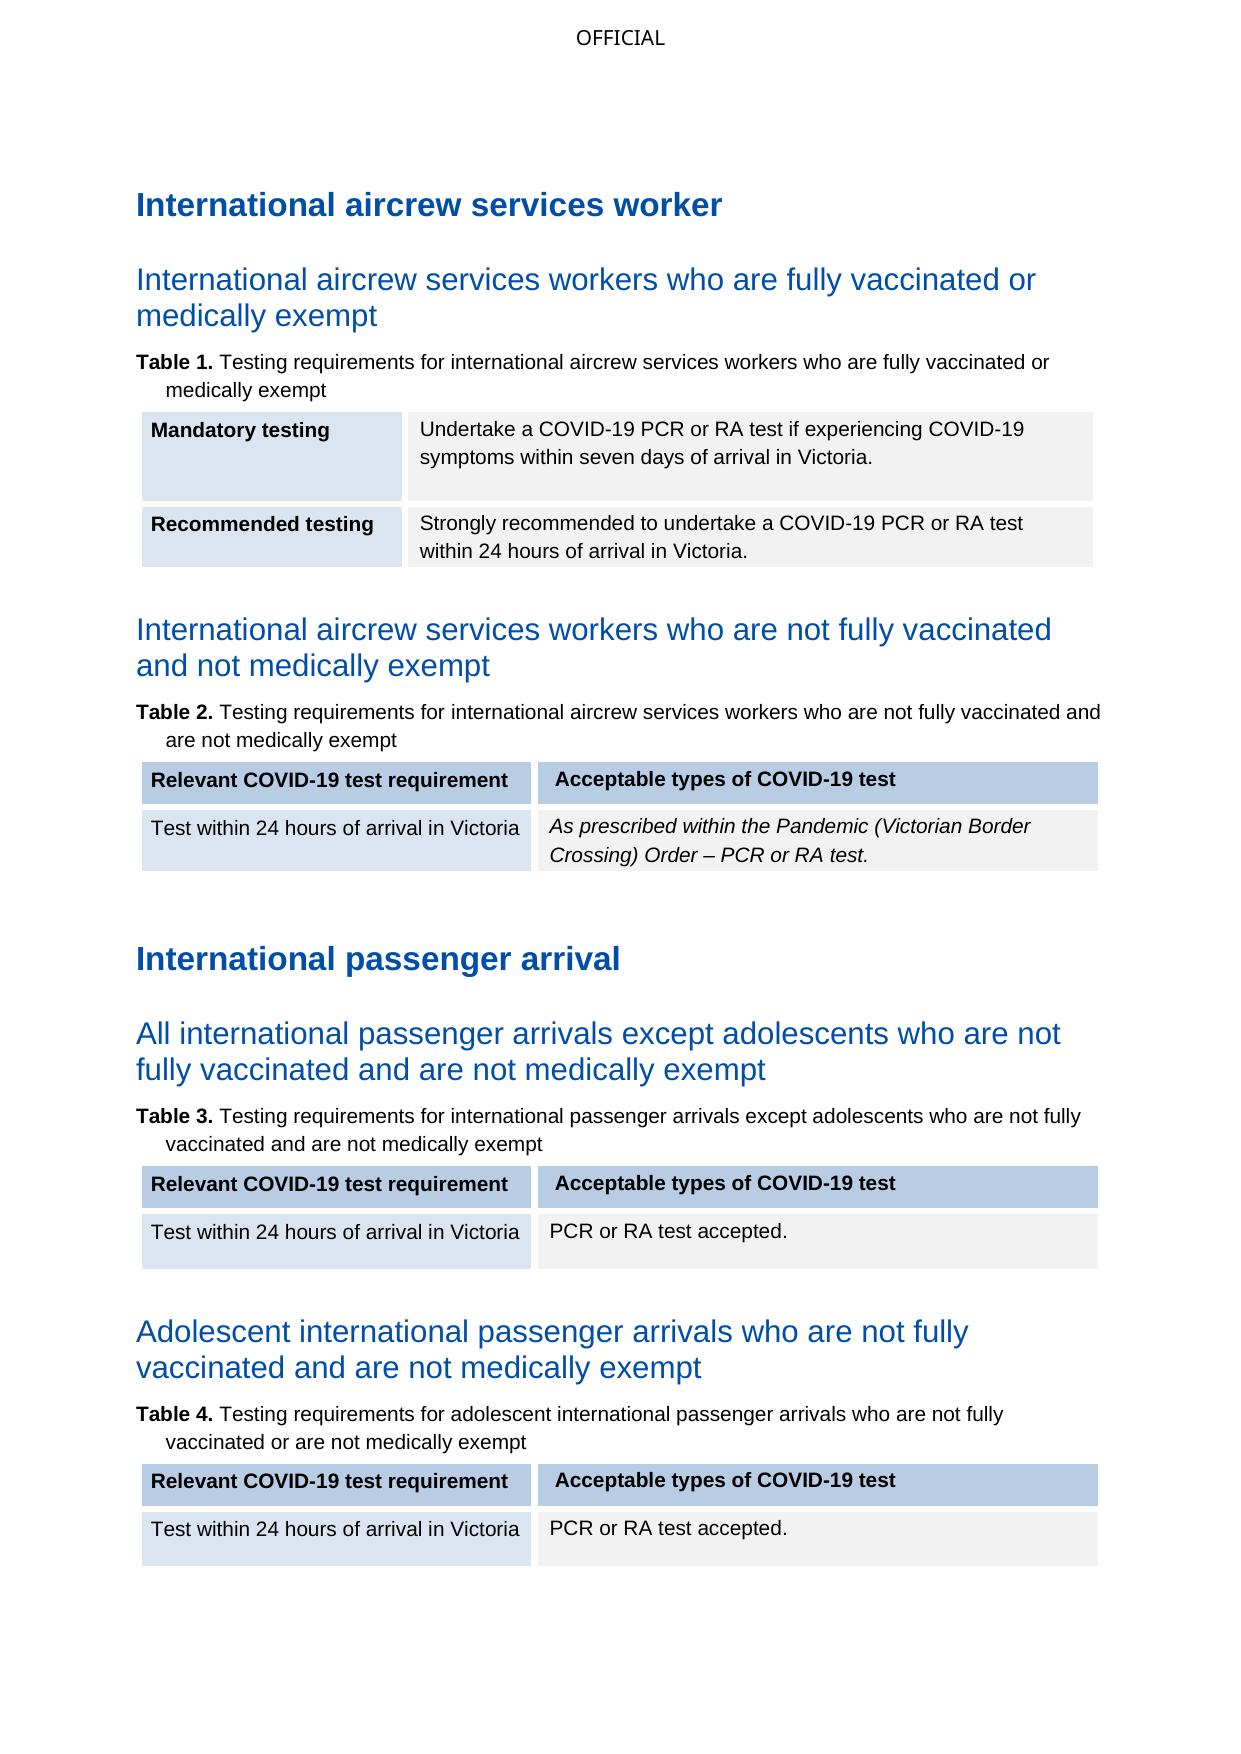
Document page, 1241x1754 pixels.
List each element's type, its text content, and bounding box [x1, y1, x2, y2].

table_header Relevant COVID-19 test requirement [142, 762, 531, 804]
table_cell Test within 24 hours of arrival in Victoria [142, 1512, 531, 1566]
text Table 3. Testing requirements for international passenger arrivals except adolescents who are not fully vaccinated and are not medically exempt [136, 1100, 1104, 1156]
subtitle International aircrew services workers who are not fully vaccinated and not medically exempt [136, 611, 1104, 683]
table_header Relevant COVID-19 test requirement [142, 1464, 531, 1506]
table_header Relevant COVID-19 test requirement [142, 1166, 531, 1208]
text Table 4. Testing requirements for adolescent international passenger arrivals who are not fully vaccinated or are not medically exempt [136, 1397, 1104, 1453]
table_header Acceptable types of COVID-19 test [538, 762, 1098, 804]
subtitle International aircrew services workers who are fully vaccinated or medically exempt [136, 261, 1104, 333]
subtitle International aircrew services worker [136, 185, 1104, 224]
table_cell Recommended testing [142, 507, 402, 567]
table_header Acceptable types of COVID-19 test [538, 1464, 1098, 1506]
table_cell As prescribed within the Pandemic (Victorian Border Crossing) Order – PCR or RA test. [538, 810, 1098, 871]
text Table 1. Testing requirements for international aircrew services workers who are fully vaccinated or medically exempt [136, 346, 1104, 402]
table_cell Strongly recommended to undertake a COVID-19 PCR or RA test within 24 hours of arrival in Victoria. [408, 507, 1093, 567]
table_cell Test within 24 hours of arrival in Victoria [142, 1214, 531, 1269]
subtitle Adolescent international passenger arrivals who are not fully vaccinated and are not medically exempt [136, 1313, 1104, 1385]
subtitle International passenger arrival [136, 939, 1104, 978]
table_cell Test within 24 hours of arrival in Victoria [142, 810, 531, 871]
table_header Undertake a COVID-19 PCR or RA test if experiencing COVID-19 symptoms within seven days of arrival in Victoria. [408, 412, 1093, 501]
subtitle All international passenger arrivals except adolescents who are not fully vaccinated and are not medically exempt [136, 1015, 1104, 1087]
table_header Acceptable types of COVID-19 test [538, 1166, 1098, 1208]
table_cell PCR or RA test accepted. [538, 1512, 1098, 1566]
table_cell PCR or RA test accepted. [538, 1214, 1098, 1269]
table_header Mandatory testing [142, 412, 402, 501]
text Table 2. Testing requirements for international aircrew services workers who are not fully vaccinated and are not medically exempt [136, 696, 1104, 752]
